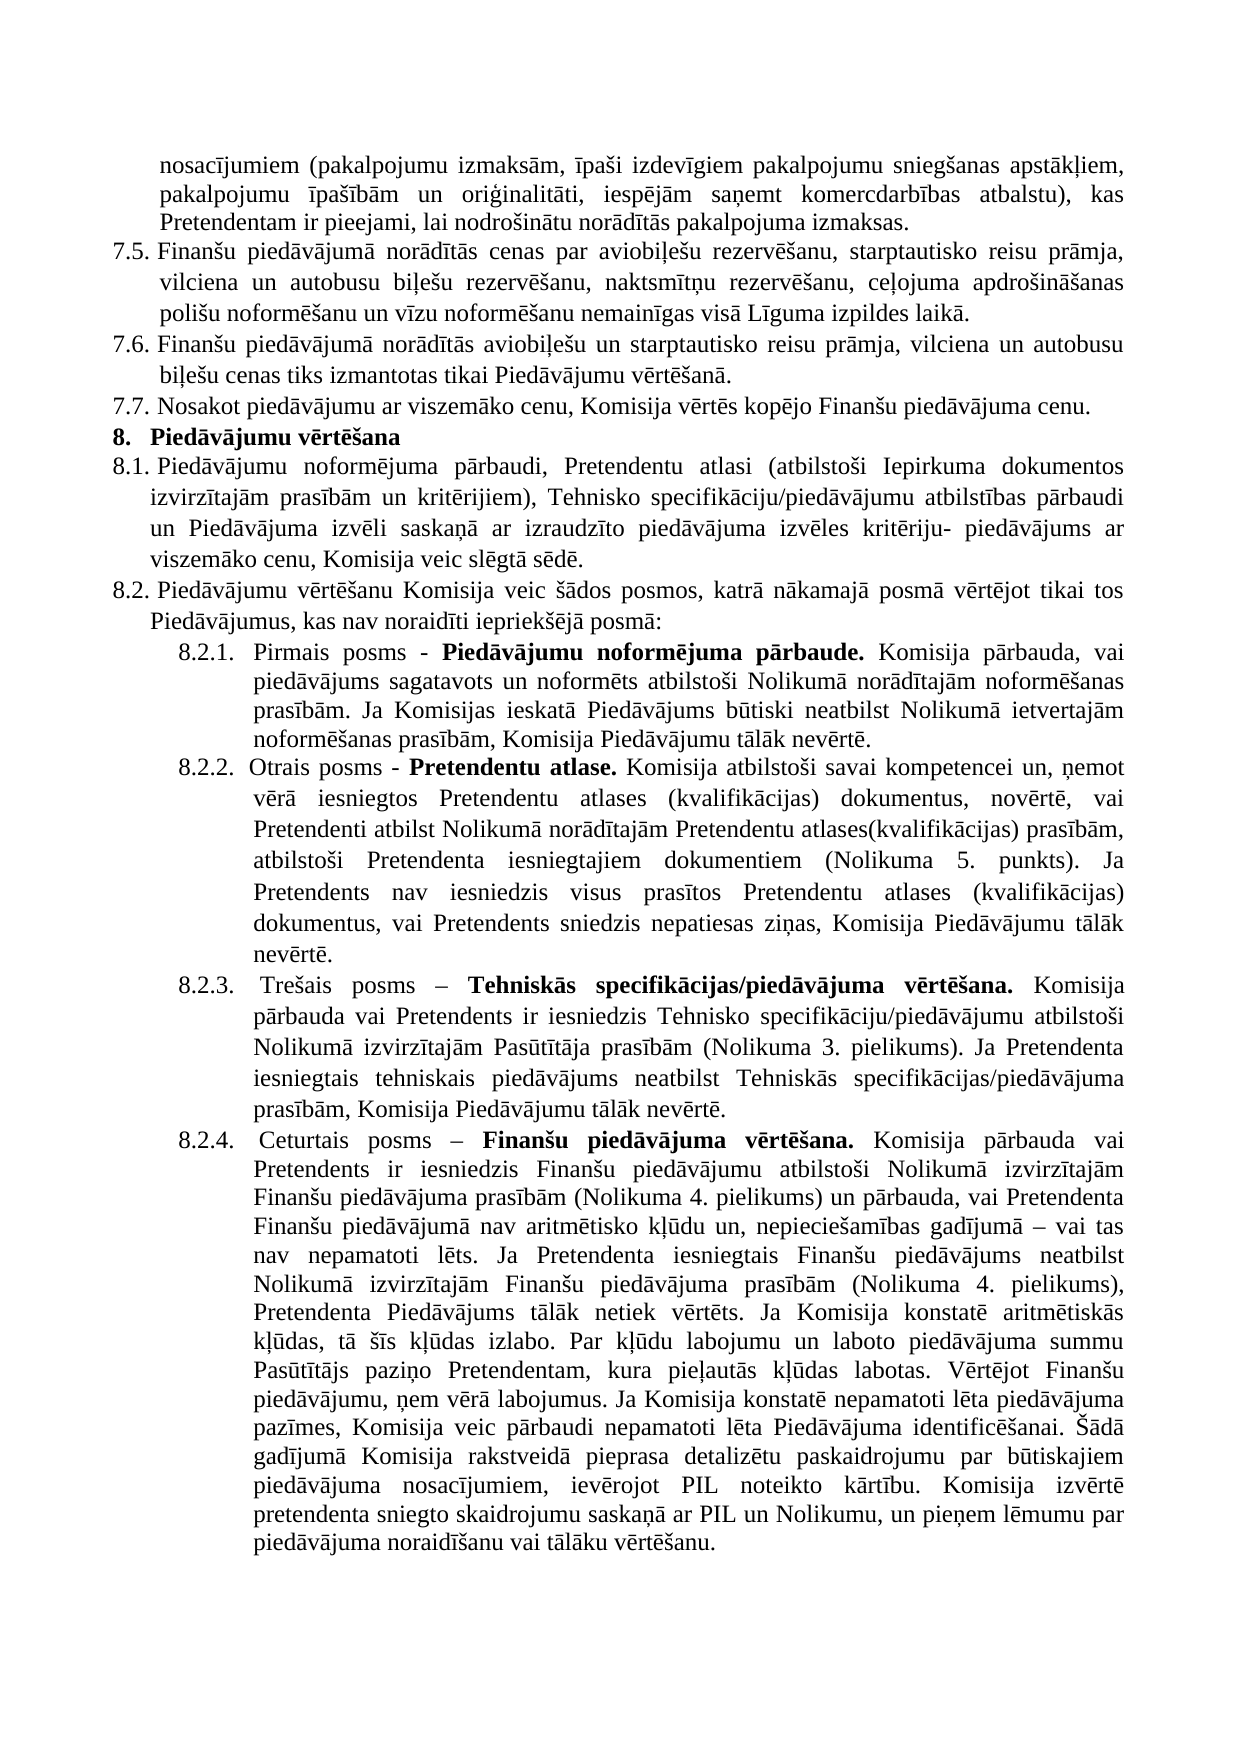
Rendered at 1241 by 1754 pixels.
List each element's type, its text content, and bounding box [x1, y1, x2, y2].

list Finanšu piedāvājumā norādītās aviobiļešu un starptautisko reisu prāmja, vilciena un autobusu biļešu cenas tiks izmantotas tikai Piedāvājumu vērtēšanā. [112, 329, 1125, 389]
list Piedāvājumu vērtēšanu Komisija veic šādos posmos, katrā nākamajā posmā vērtējot tikai tos Piedāvājumus, kas nav noraidīti iepriekšējā posmā: [112, 575, 1125, 635]
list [112, 150, 1125, 236]
list Finanšu piedāvājumā norādītās cenas par aviobiļešu rezervēšanu, starptautisko reisu prāmja, vilciena un autobusu biļešu rezervēšanu, naktsmītņu rezervēšanu, ceļojuma apdrošināšanas polišu noformēšanu un vīzu noformēšanu nemainīgas visā Līguma izpildes laikā. [112, 236, 1125, 327]
list Pirmais posms - Piedāvājumu noformējuma pārbaude. Komisija pārbauda, vai piedāvājums sagatavots un noformēts atbilstoši Nolikumā norādītajām noformēšanas prasībām. Ja Komisijas ieskatā Piedāvājums būtiski neatbilst Nolikumā ietvertajām noformēšanas prasībām, Komisija Piedāvājumu tālāk nevērtē. [178, 637, 1125, 752]
list Otrais posms - Pretendentu atlase. Komisija atbilstoši savai kompetencei un, ņemot vērā iesniegtos Pretendentu atlases (kvalifikācijas) dokumentus, novērtē, vai Pretendenti atbilst Nolikumā norādītajām Pretendentu atlases(kvalifikācijas) prasībām, atbilstoši Pretendenta iesniegtajiem dokumentiem (Nolikuma 5. punkts). Ja Pretendents nav iesniedzis visus prasītos Pretendentu atlases (kvalifikācijas) dokumentus, vai Pretendents sniedzis nepatiesas ziņas, Komisija Piedāvājumu tālāk nevērtē. [178, 752, 1125, 967]
list Piedāvājumu vērtēšana [112, 422, 1125, 451]
list Trešais posms – Tehniskās specifikācijas/piedāvājuma vērtēšana. Komisija pārbauda vai Pretendents ir iesniedzis Tehnisko specifikāciju/piedāvājumu atbilstoši Nolikumā izvirzītajām Pasūtītāja prasībām (Nolikuma 3. pielikums). Ja Pretendenta iesniegtais tehniskais piedāvājums neatbilst Tehniskās specifikācijas/piedāvājuma prasībām, Komisija Piedāvājumu tālāk nevērtē. [178, 970, 1125, 1123]
list Nosakot piedāvājumu ar viszemāko cenu, Komisija vērtēs kopējo Finanšu piedāvājuma cenu. [112, 391, 1125, 420]
list Ceturtais posms – Finanšu piedāvājuma vērtēšana. Komisija pārbauda vai Pretendents ir iesniedzis Finanšu piedāvājumu atbilstoši Nolikumā izvirzītajām Finanšu piedāvājuma prasībām (Nolikuma 4. pielikums) un pārbauda, vai Pretendenta Finanšu piedāvājumā nav aritmētisko kļūdu un, nepieciešamības gadījumā – vai tas nav nepamatoti lēts. Ja Pretendenta iesniegtais Finanšu piedāvājums neatbilst Nolikumā izvirzītajām Finanšu piedāvājuma prasībām (Nolikuma 4. pielikums), Pretendenta Piedāvājums tālāk netiek vērtēts. Ja Komisija konstatē aritmētiskās kļūdas, tā šīs kļūdas izlabo. Par kļūdu labojumu un laboto piedāvājuma summu Pasūtītājs paziņo Pretendentam, kura pieļautās kļūdas labotas. Vērtējot Finanšu piedāvājumu, ņem vērā labojumus. Ja Komisija konstatē nepamatoti lēta piedāvājuma pazīmes, Komisija veic pārbaudi nepamatoti lēta Piedāvājuma identificēšanai. Šādā gadījumā Komisija rakstveidā pieprasa detalizētu paskaidrojumu par būtiskajiem piedāvājuma nosacījumiem, ievērojot PIL noteikto kārtību. Komisija izvērtē pretendenta sniegto skaidrojumu saskaņā ar PIL un Nolikumu, un pieņem lēmumu par piedāvājuma noraidīšanu vai tālāku vērtēšanu. [178, 1125, 1125, 1556]
list Piedāvājumu noformējuma pārbaudi, Pretendentu atlasi (atbilstoši Iepirkuma dokumentos izvirzītajām prasībām un kritērijiem), Tehnisko specifikāciju/piedāvājumu atbilstības pārbaudi un Piedāvājuma izvēli saskaņā ar izraudzīto piedāvājuma izvēles kritēriju- piedāvājums ar viszemāko cenu, Komisija veic slēgtā sēdē. [112, 451, 1125, 573]
